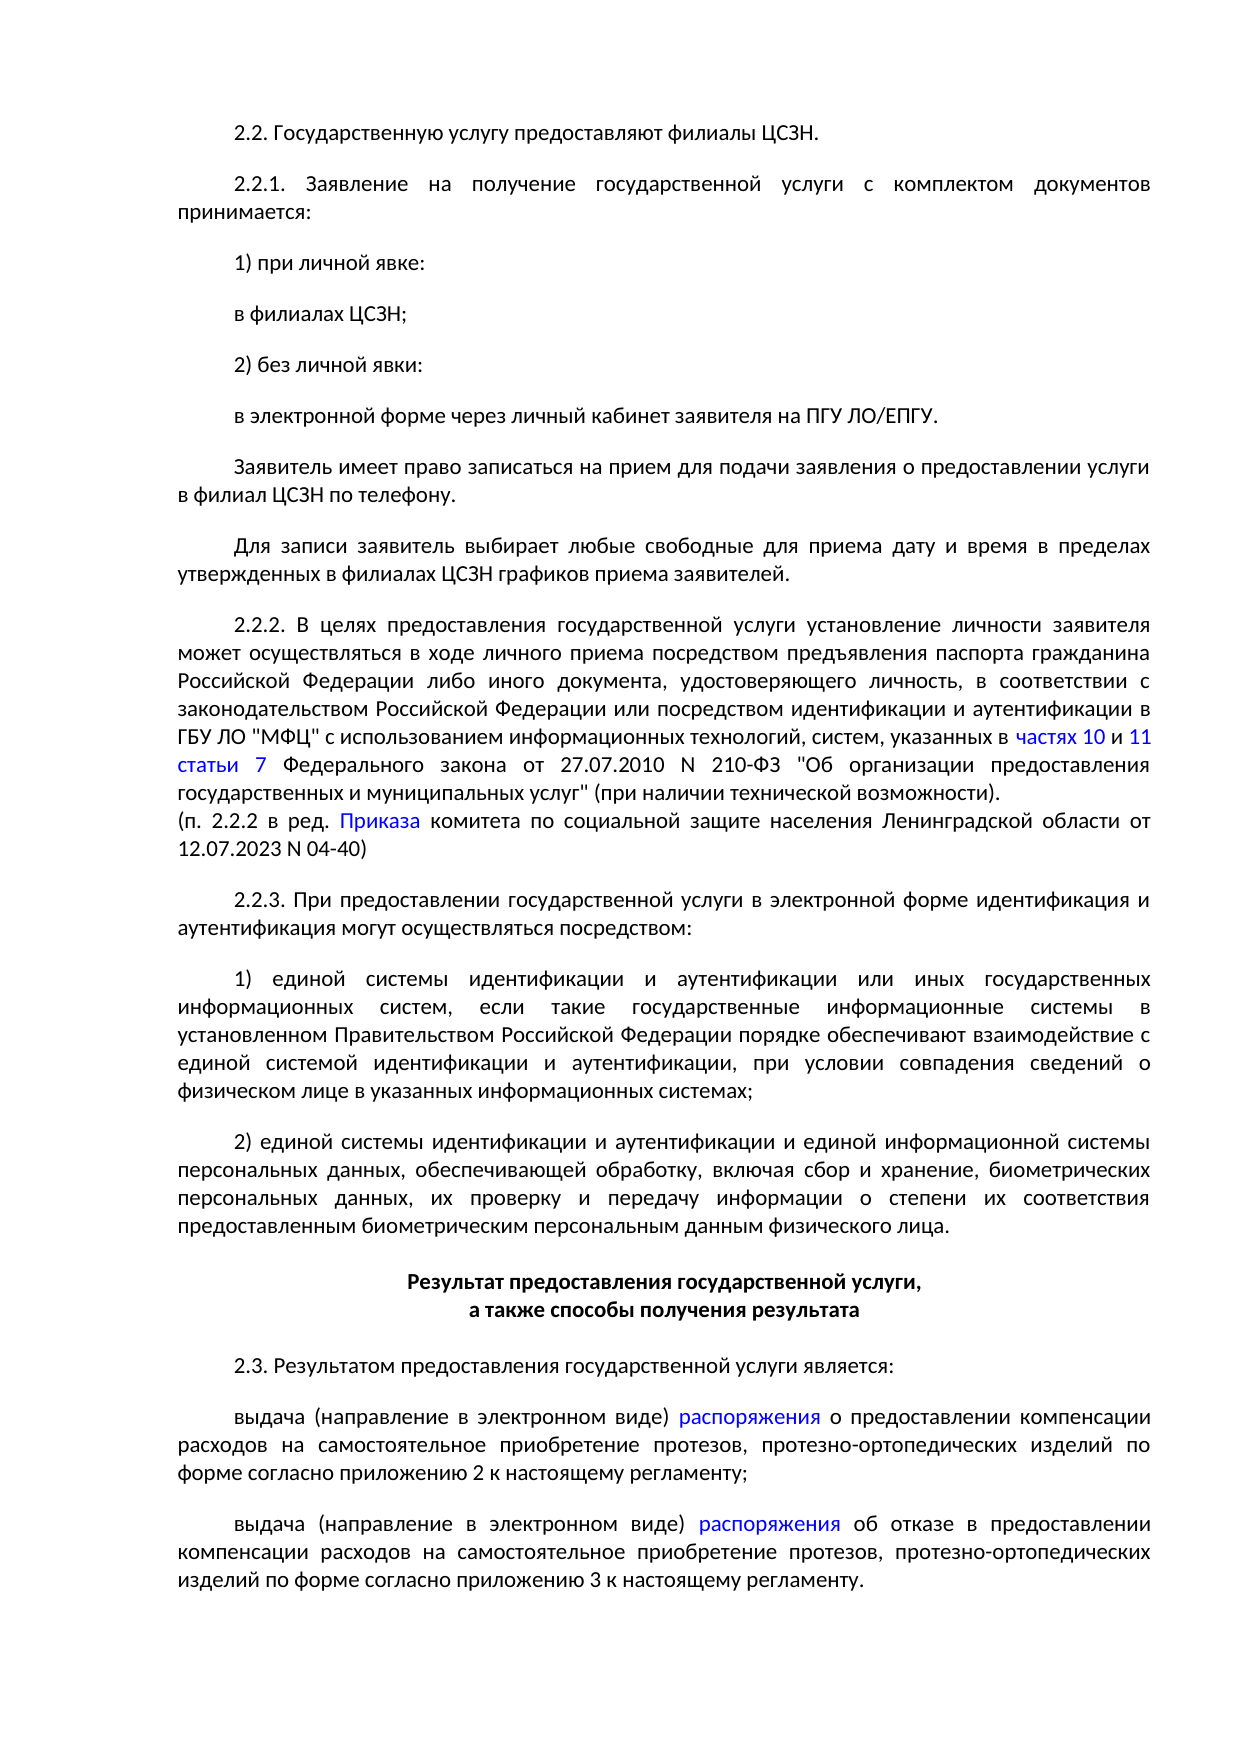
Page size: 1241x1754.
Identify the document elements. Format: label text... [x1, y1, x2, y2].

text Для записи заявитель выбирает любые свободные для приема дату и время в пределах утвержденных в филиалах ЦСЗН графиков приема заявителей. [177, 531, 1152, 587]
text 2) без личной явки: [177, 350, 1152, 378]
text 2.2. Государственную услугу предоставляют филиалы ЦСЗН. [177, 118, 1152, 146]
text в филиалах ЦСЗН; [177, 299, 1152, 327]
text в электронной форме через личный кабинет заявителя на ПГУ ЛО/ЕПГУ. [177, 401, 1152, 429]
text Заявитель имеет право записаться на прием для подачи заявления о предоставлении услуги в филиал ЦСЗН по телефону. [177, 452, 1152, 508]
text 1) при личной явке: [177, 248, 1152, 276]
text 2) единой системы идентификации и аутентификации и единой информационной системы персональных данных, обеспечивающей обработку, включая сбор и хранение, биометрических персональных данных, их проверку и передачу информации о степени их соответствия предоставленным биометрическим персональным данным физического лица. [177, 1127, 1152, 1239]
text 2.2.2. В целях предоставления государственной услуги установление личности заявителя может осуществляться в ходе личного приема посредством предъявления паспорта гражданина Российской Федерации либо иного документа, удостоверяющего личность, в соответствии с законодательством Российской Федерации или посредством идентификации и аутентификации в ГБУ ЛО "МФЦ" с использованием информационных технологий, систем, указанных в частях 10 и 11 статьи 7 Федерального закона от 27.07.2010 N 210-ФЗ "Об организации предоставления государственных и муниципальных услуг" (при наличии технической возможности). [177, 610, 1152, 806]
text 1) единой системы идентификации и аутентификации или иных государственных информационных систем, если такие государственные информационные системы в установленном Правительством Российской Федерации порядке обеспечивают взаимодействие с единой системой идентификации и аутентификации, при условии совпадения сведений о физическом лице в указанных информационных системах; [177, 964, 1152, 1104]
text выдача (направление в электронном виде) распоряжения об отказе в предоставлении компенсации расходов на самостоятельное приобретение протезов, протезно-ортопедических изделий по форме согласно приложению 3 к настоящему регламенту. [177, 1509, 1152, 1593]
title а также способы получения результата [177, 1295, 1152, 1323]
title Результат предоставления государственной услуги, [177, 1267, 1152, 1295]
text 2.2.1. Заявление на получение государственной услуги с комплектом документов принимается: [177, 169, 1152, 225]
text (п. 2.2.2 в ред. Приказа комитета по социальной защите населения Ленинградской области от 12.07.2023 N 04-40) [177, 806, 1152, 862]
text выдача (направление в электронном виде) распоряжения о предоставлении компенсации расходов на самостоятельное приобретение протезов, протезно-ортопедических изделий по форме согласно приложению 2 к настоящему регламенту; [177, 1402, 1152, 1486]
text 2.3. Результатом предоставления государственной услуги является: [177, 1351, 1152, 1379]
text 2.2.3. При предоставлении государственной услуги в электронной форме идентификация и аутентификация могут осуществляться посредством: [177, 885, 1152, 941]
